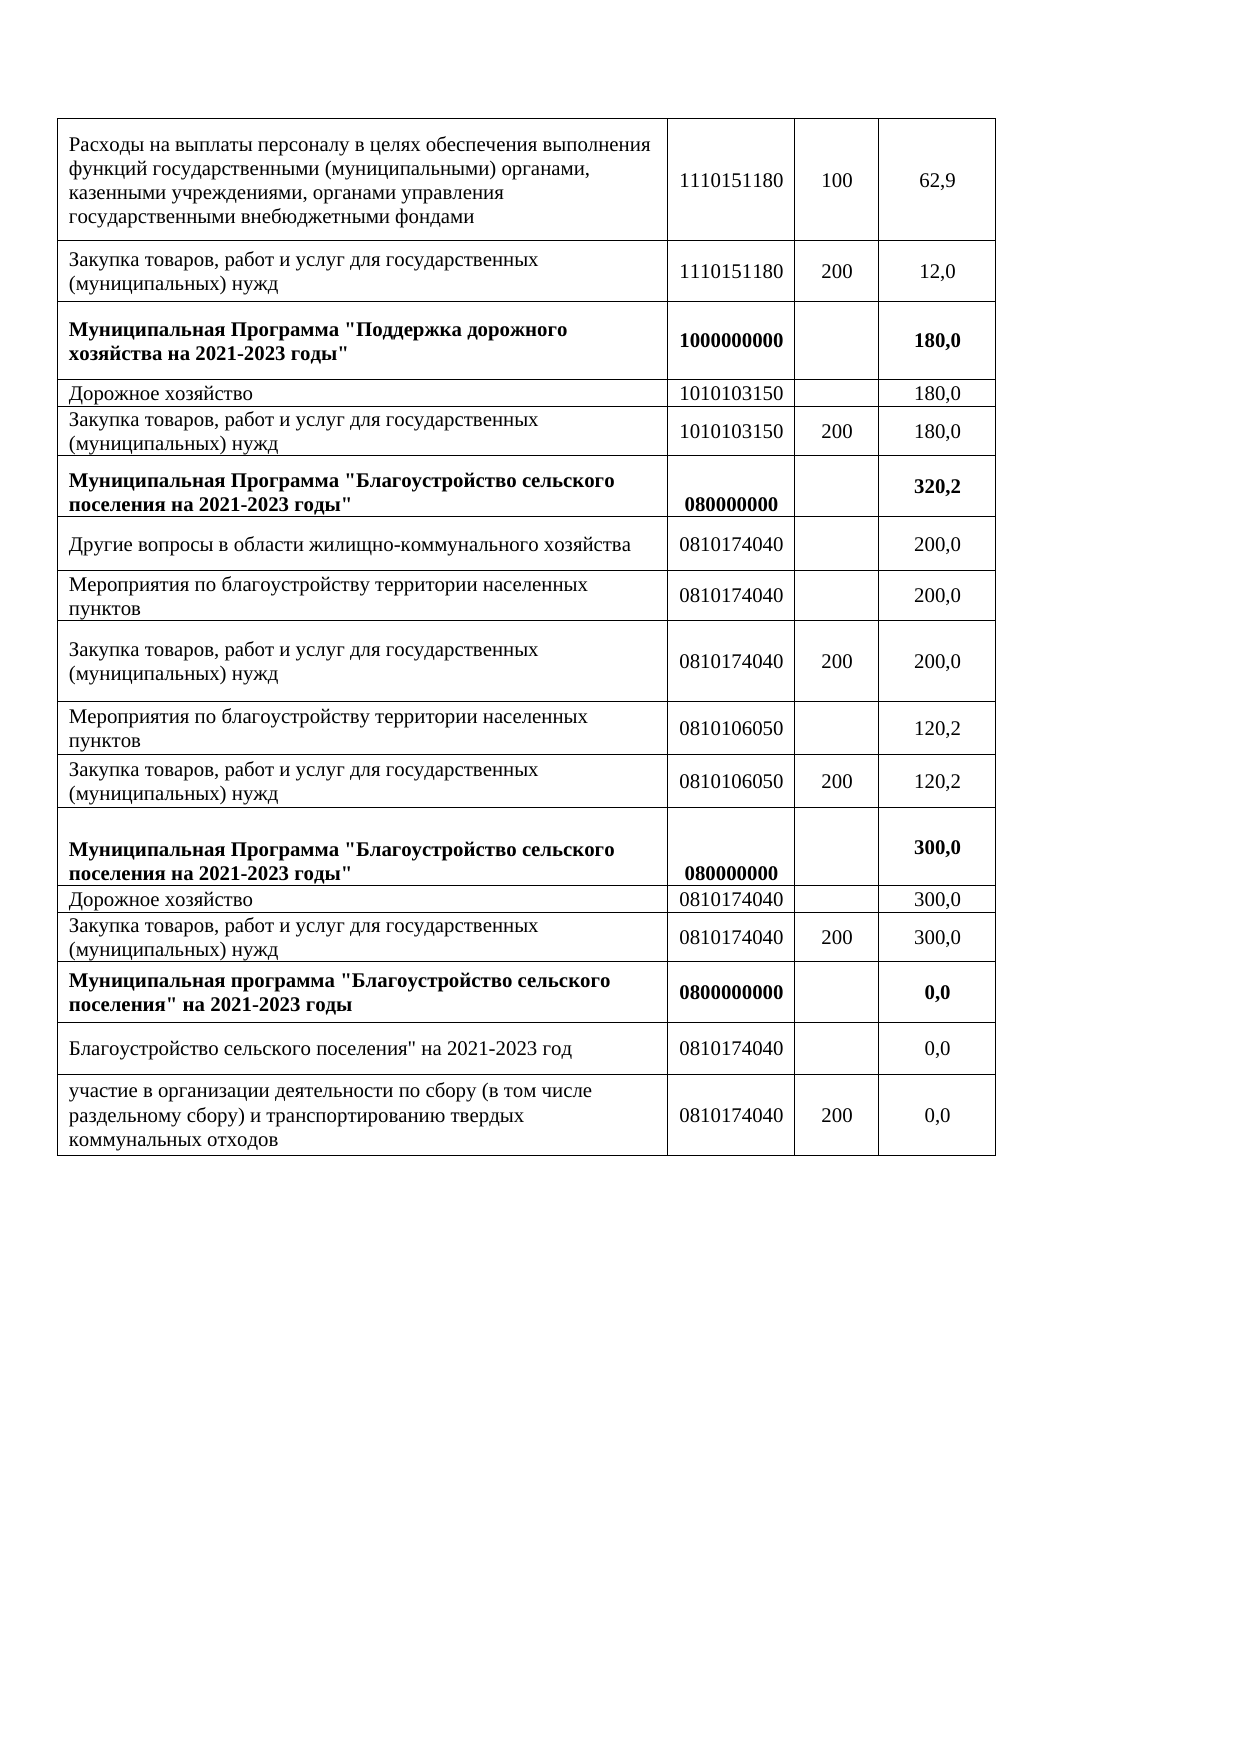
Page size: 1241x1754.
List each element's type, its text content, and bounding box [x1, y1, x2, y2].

table_cell [795, 302, 878, 379]
table_cell [795, 702, 878, 754]
table_cell 0810174040 [668, 517, 794, 570]
table_cell 180,0 [879, 407, 995, 455]
table_cell 100 [795, 119, 878, 240]
table_cell 120,2 [879, 755, 995, 807]
table_cell 0810174040 [668, 621, 794, 701]
table_cell 320,2 [879, 456, 995, 516]
table_cell Муниципальная Программа "Благоустройство сельского поселения на 2021-2023 годы" [58, 456, 667, 516]
table_cell 62,9 [879, 119, 995, 240]
table_cell Другие вопросы в области жилищно-коммунального хозяйства [58, 517, 667, 570]
table_cell 0810174040 [668, 1023, 794, 1073]
table_cell 300,0 [879, 886, 995, 912]
table_cell 0810174040 [668, 886, 794, 912]
table_cell 1010103150 [668, 380, 794, 406]
table_cell [795, 571, 878, 619]
table_cell 0,0 [879, 962, 995, 1022]
table_cell 200 [795, 407, 878, 455]
table_cell Муниципальная Программа "Благоустройство сельского поселения на 2021-2023 годы" [58, 808, 667, 885]
table_cell Благоустройство сельского поселения" на 2021-2023 год [58, 1023, 667, 1073]
table_cell 1010103150 [668, 407, 794, 455]
table_cell Закупка товаров, работ и услуг для государственных (муниципальных) нужд [58, 407, 667, 455]
table_cell 0810174040 [668, 913, 794, 961]
table_cell [795, 808, 878, 885]
table_cell Закупка товаров, работ и услуг для государственных (муниципальных) нужд [58, 913, 667, 961]
table_cell Дорожное хозяйство [58, 886, 667, 912]
table_cell 200 [795, 755, 878, 807]
table_cell Муниципальная программа "Благоустройство сельского поселения" на 2021-2023 годы [58, 962, 667, 1022]
table_cell [795, 456, 878, 516]
table_cell 120,2 [879, 702, 995, 754]
table_cell 0,0 [879, 1075, 995, 1155]
table_cell Мероприятия по благоустройству территории населенных пунктов [58, 702, 667, 754]
table_cell Закупка товаров, работ и услуг для государственных (муниципальных) нужд [58, 621, 667, 701]
table_cell 200 [795, 241, 878, 301]
table_cell 12,0 [879, 241, 995, 301]
table_cell 180,0 [879, 302, 995, 379]
table_cell 0800000000 [668, 962, 794, 1022]
table_cell 300,0 [879, 808, 995, 885]
table_cell [795, 517, 878, 570]
table_cell 300,0 [879, 913, 995, 961]
table_cell 200,0 [879, 621, 995, 701]
table_cell 1110151180 [668, 119, 794, 240]
table_cell 0810106050 [668, 755, 794, 807]
table_cell участие в организации деятельности по сбору (в том числе раздельному сбору) и транспортированию твердых коммунальных отходов [58, 1075, 667, 1155]
table_cell 1000000000 [668, 302, 794, 379]
table_cell [795, 380, 878, 406]
table_cell 080000000 [668, 808, 794, 885]
table_cell 0810174040 [668, 571, 794, 619]
table_cell 200,0 [879, 517, 995, 570]
table_cell 0810174040 [668, 1075, 794, 1155]
table_cell 200,0 [879, 571, 995, 619]
table_cell 080000000 [668, 456, 794, 516]
table_cell Мероприятия по благоустройству территории населенных пунктов [58, 571, 667, 619]
table_cell 200 [795, 913, 878, 961]
table_cell 180,0 [879, 380, 995, 406]
table_cell [795, 962, 878, 1022]
table_cell Дорожное хозяйство [58, 380, 667, 406]
table_cell 200 [795, 621, 878, 701]
table_cell 0,0 [879, 1023, 995, 1073]
table_cell Закупка товаров, работ и услуг для государственных (муниципальных) нужд [58, 755, 667, 807]
table_cell Закупка товаров, работ и услуг для государственных (муниципальных) нужд [58, 241, 667, 301]
table_cell 0810106050 [668, 702, 794, 754]
table_cell 200 [795, 1075, 878, 1155]
table_cell [795, 886, 878, 912]
table_cell Муниципальная Программа "Поддержка дорожного хозяйства на 2021-2023 годы" [58, 302, 667, 379]
table_cell 1110151180 [668, 241, 794, 301]
table_cell [795, 1023, 878, 1073]
